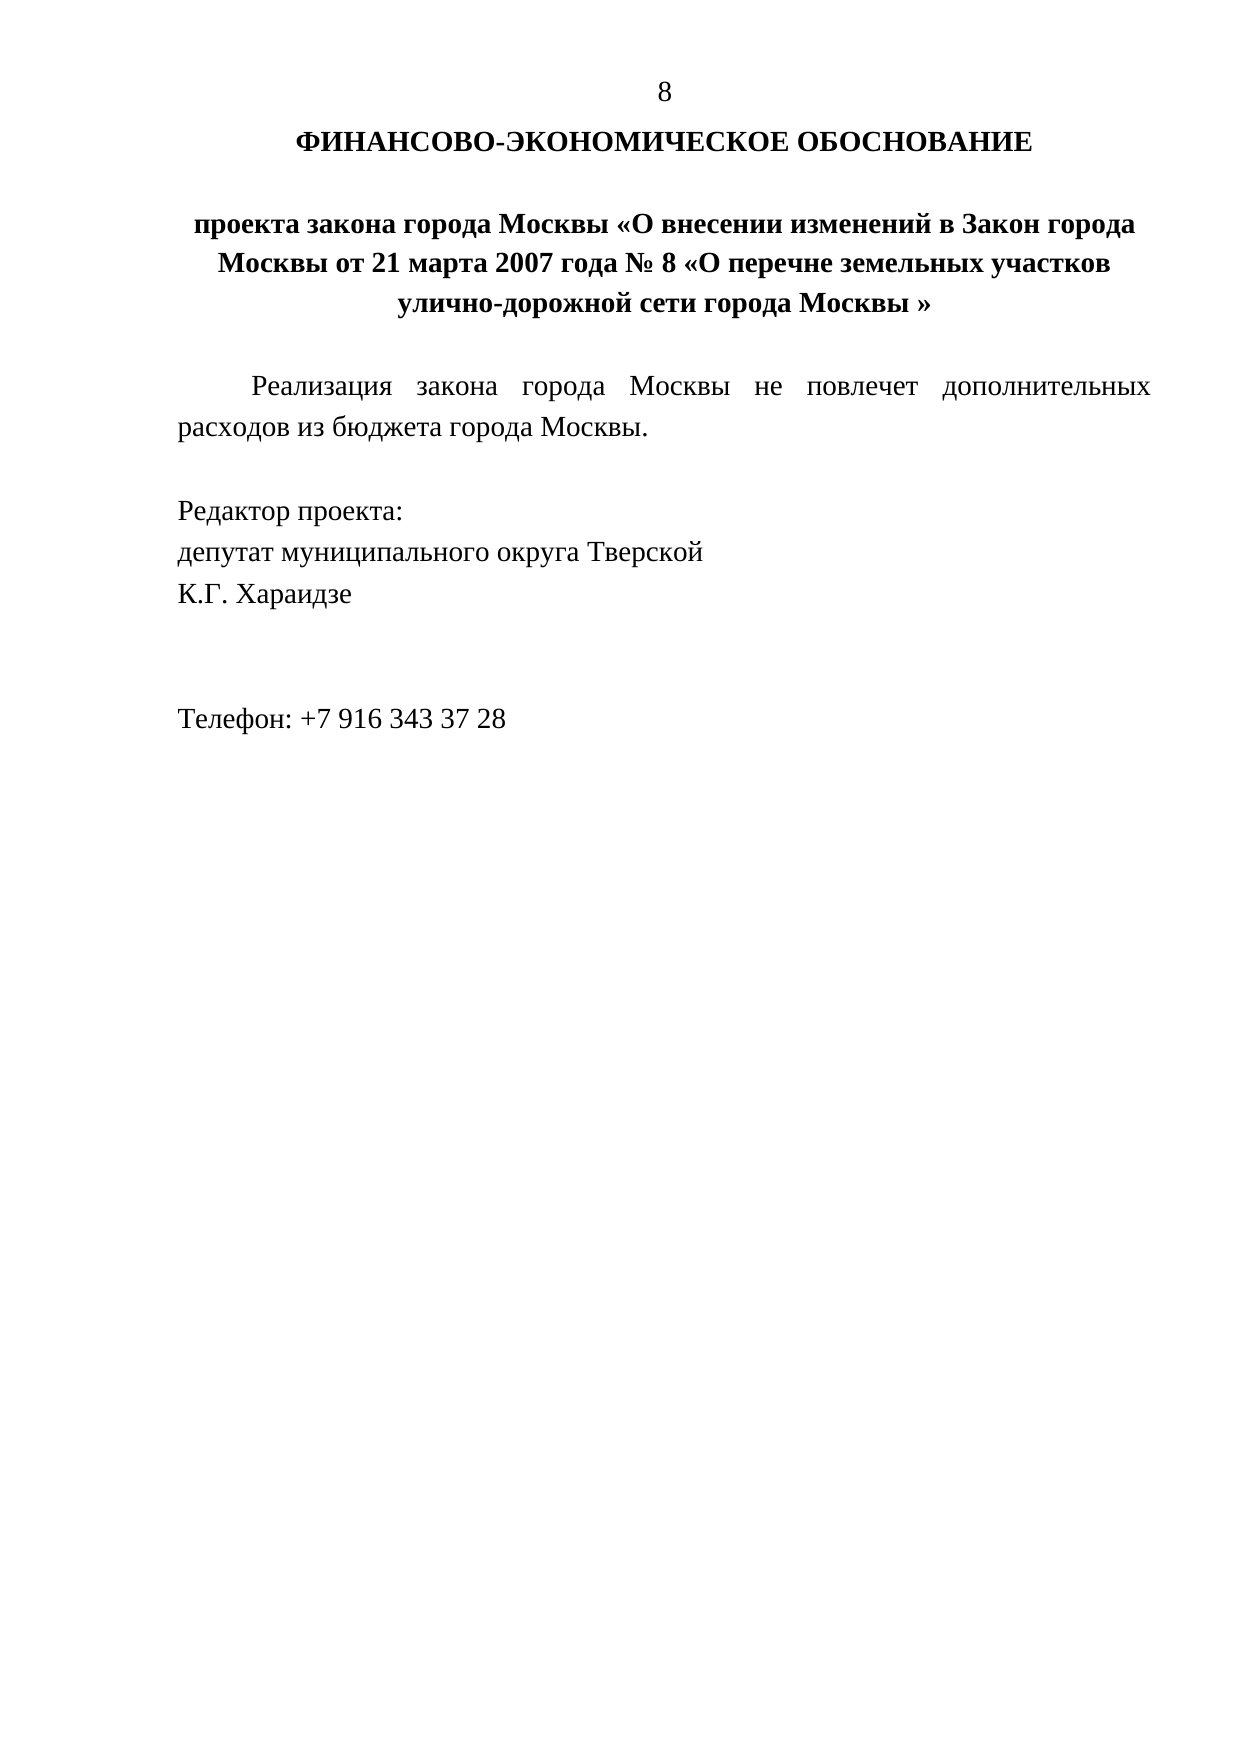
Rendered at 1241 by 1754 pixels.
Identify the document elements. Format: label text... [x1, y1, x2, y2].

text проекта закона города Москвы «О внесении изменений в Закон города Москвы от 21 марта 2007 года № 8 «О перечне земельных участков улично-дорожной сети города Москвы » [177, 201, 1152, 320]
text К.Г. Хараидзе [177, 570, 1152, 612]
text депутат муниципального округа Тверской [177, 528, 1152, 570]
text ФИНАНСОВО-ЭКОНОМИЧЕСКОЕ ОБОСНОВАНИЕ [177, 118, 1152, 160]
text Телефон: +7 916 343 37 28 [177, 695, 1152, 737]
text Редактор проекта: [177, 487, 1152, 528]
text Реализация закона города Москвы не повлечет дополнительных расходов из бюджета города Москвы. [177, 362, 1152, 445]
